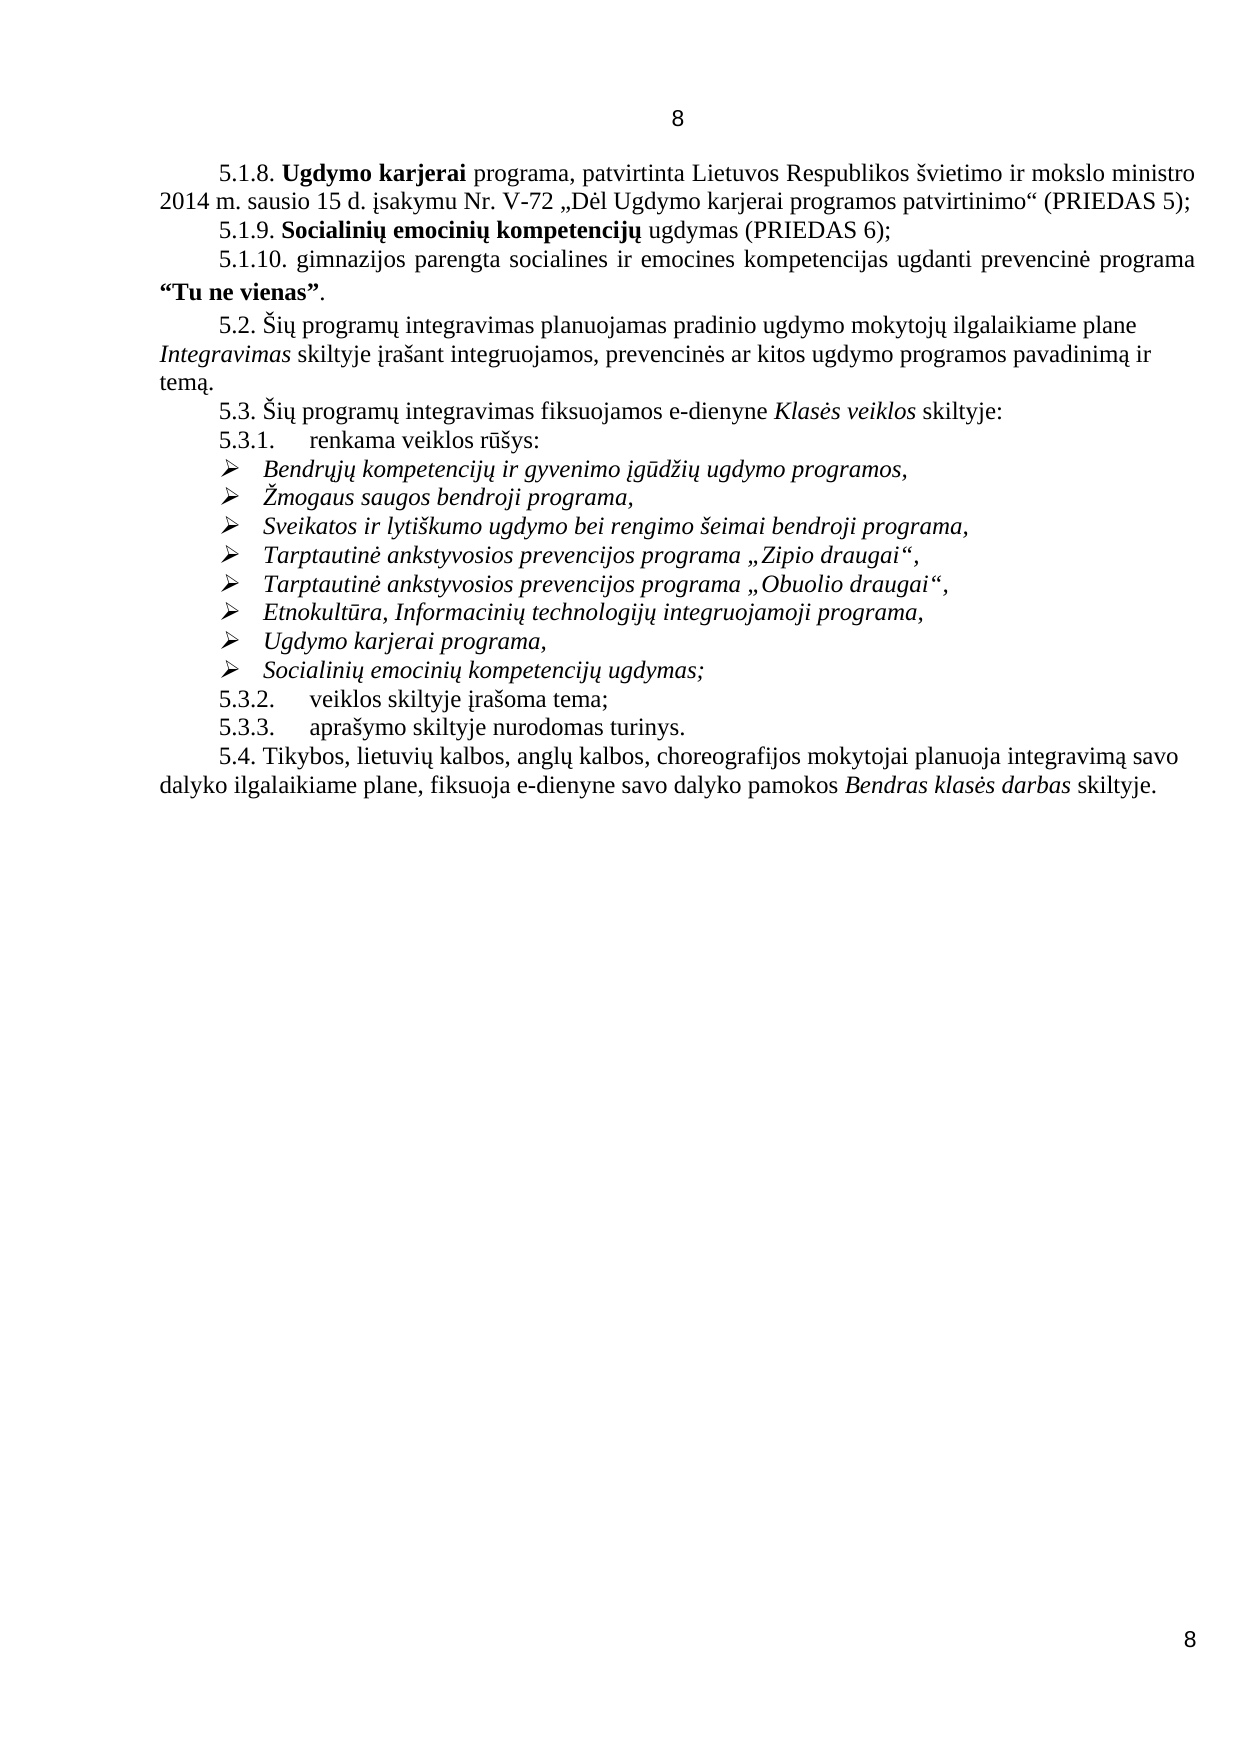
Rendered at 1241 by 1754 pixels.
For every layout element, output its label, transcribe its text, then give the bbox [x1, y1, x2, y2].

text 5.2. Šių programų integravimas planuojamas pradinio ugdymo mokytojų ilgalaikiame plane Integravimas skiltyje įrašant integruojamos, prevencinės ar kitos ugdymo programos pavadinimą ir temą. [159, 310, 1196, 396]
list Bendrųjų kompetencijų ir gyvenimo įgūdžių ugdymo programos, [159, 454, 1196, 482]
text 5.1.9. Socialinių emocinių kompetencijų ugdymas (PRIEDAS 6); [159, 215, 1196, 244]
text 5.1.8. Ugdymo karjerai programa, patvirtinta Lietuvos Respublikos švietimo ir mokslo ministro 2014 m. sausio 15 d. įsakymu Nr. V-72 „Dėl Ugdymo karjerai programos patvirtinimo“ (PRIEDAS 5); [159, 158, 1196, 215]
list aprašymo skiltyje nurodomas turinys. [159, 712, 1196, 741]
list Ugdymo karjerai programa, [159, 626, 1196, 655]
list veiklos skiltyje įrašoma tema; [159, 684, 1196, 712]
list Socialinių emocinių kompetencijų ugdymas; [159, 655, 1196, 684]
list Tarptautinė ankstyvosios prevencijos programa „Zipio draugai“, [159, 540, 1196, 569]
list Žmogaus saugos bendroji programa, [159, 482, 1196, 511]
list Sveikatos ir lytiškumo ugdymo bei rengimo šeimai bendroji programa, [159, 511, 1196, 540]
list renkama veiklos rūšys: [159, 425, 1196, 454]
list Etnokultūra, Informacinių technologijų integruojamoji programa, [159, 597, 1196, 626]
text 5.1.10. gimnazijos parengta socialines ir emocines kompetencijas ugdanti prevencinė programa “Tu ne vienas”. [159, 244, 1196, 306]
text 5.4. Tikybos, lietuvių kalbos, anglų kalbos, choreografijos mokytojai planuoja integravimą savo dalyko ilgalaikiame plane, fiksuoja e-dienyne savo dalyko pamokos Bendras klasės darbas skiltyje. [159, 741, 1196, 799]
text 5.3. Šių programų integravimas fiksuojamos e-dienyne Klasės veiklos skiltyje: [159, 396, 1196, 425]
list Tarptautinė ankstyvosios prevencijos programa „Obuolio draugai“, [159, 569, 1196, 597]
